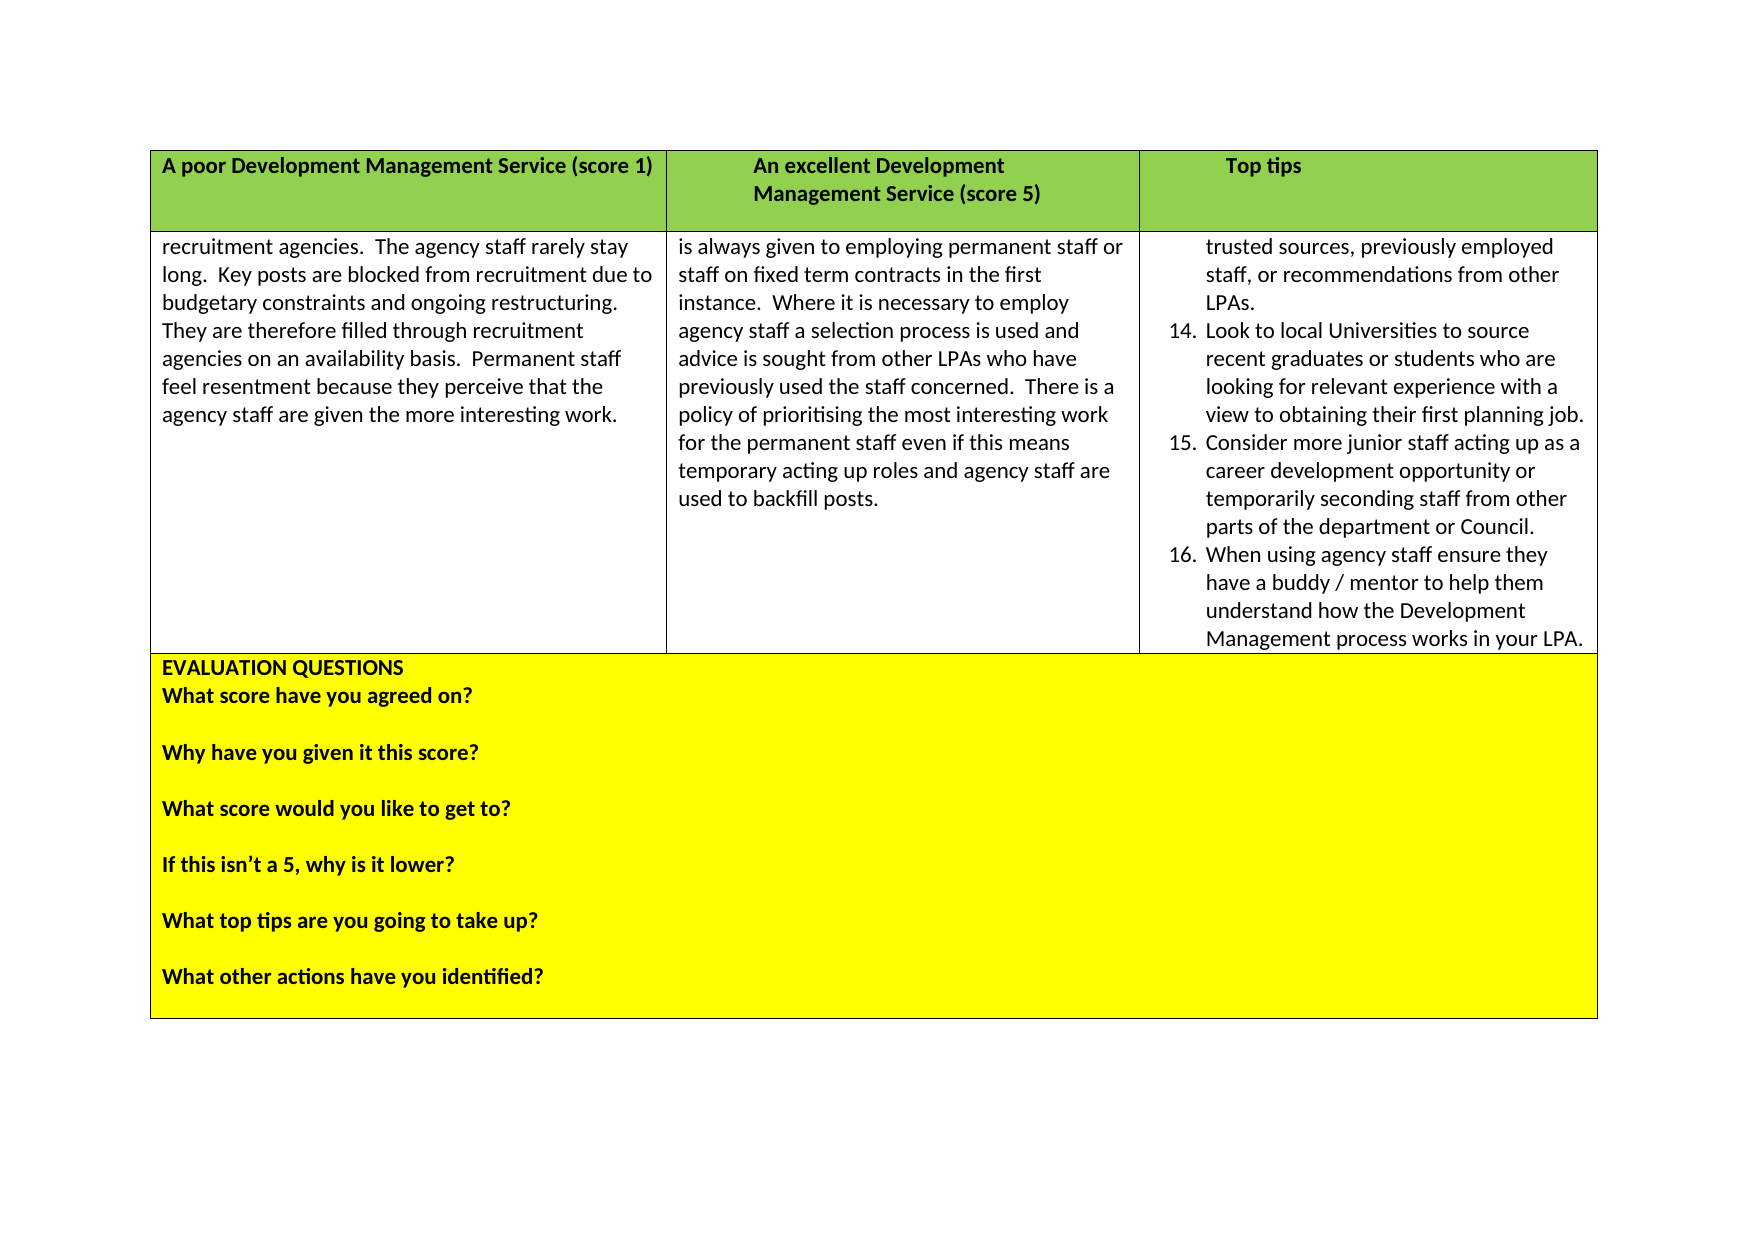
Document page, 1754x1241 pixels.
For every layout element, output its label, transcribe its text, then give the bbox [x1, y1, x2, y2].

table_cell EVALUATION QUESTIONS What score have you agreed on? Why have you given it this score? What score would you like to get to? If this isn’t a 5, why is it lower? What top tips are you going to take up? What other actions have you identified? [151, 654, 1597, 1018]
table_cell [1140, 232, 1597, 652]
table_header An excellent Development Management Service (score 5) [667, 151, 1139, 231]
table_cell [667, 232, 1139, 652]
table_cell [151, 232, 666, 652]
table_header A poor Development Management Service (score 1) [151, 151, 666, 231]
table_header Top tips [1140, 151, 1597, 231]
